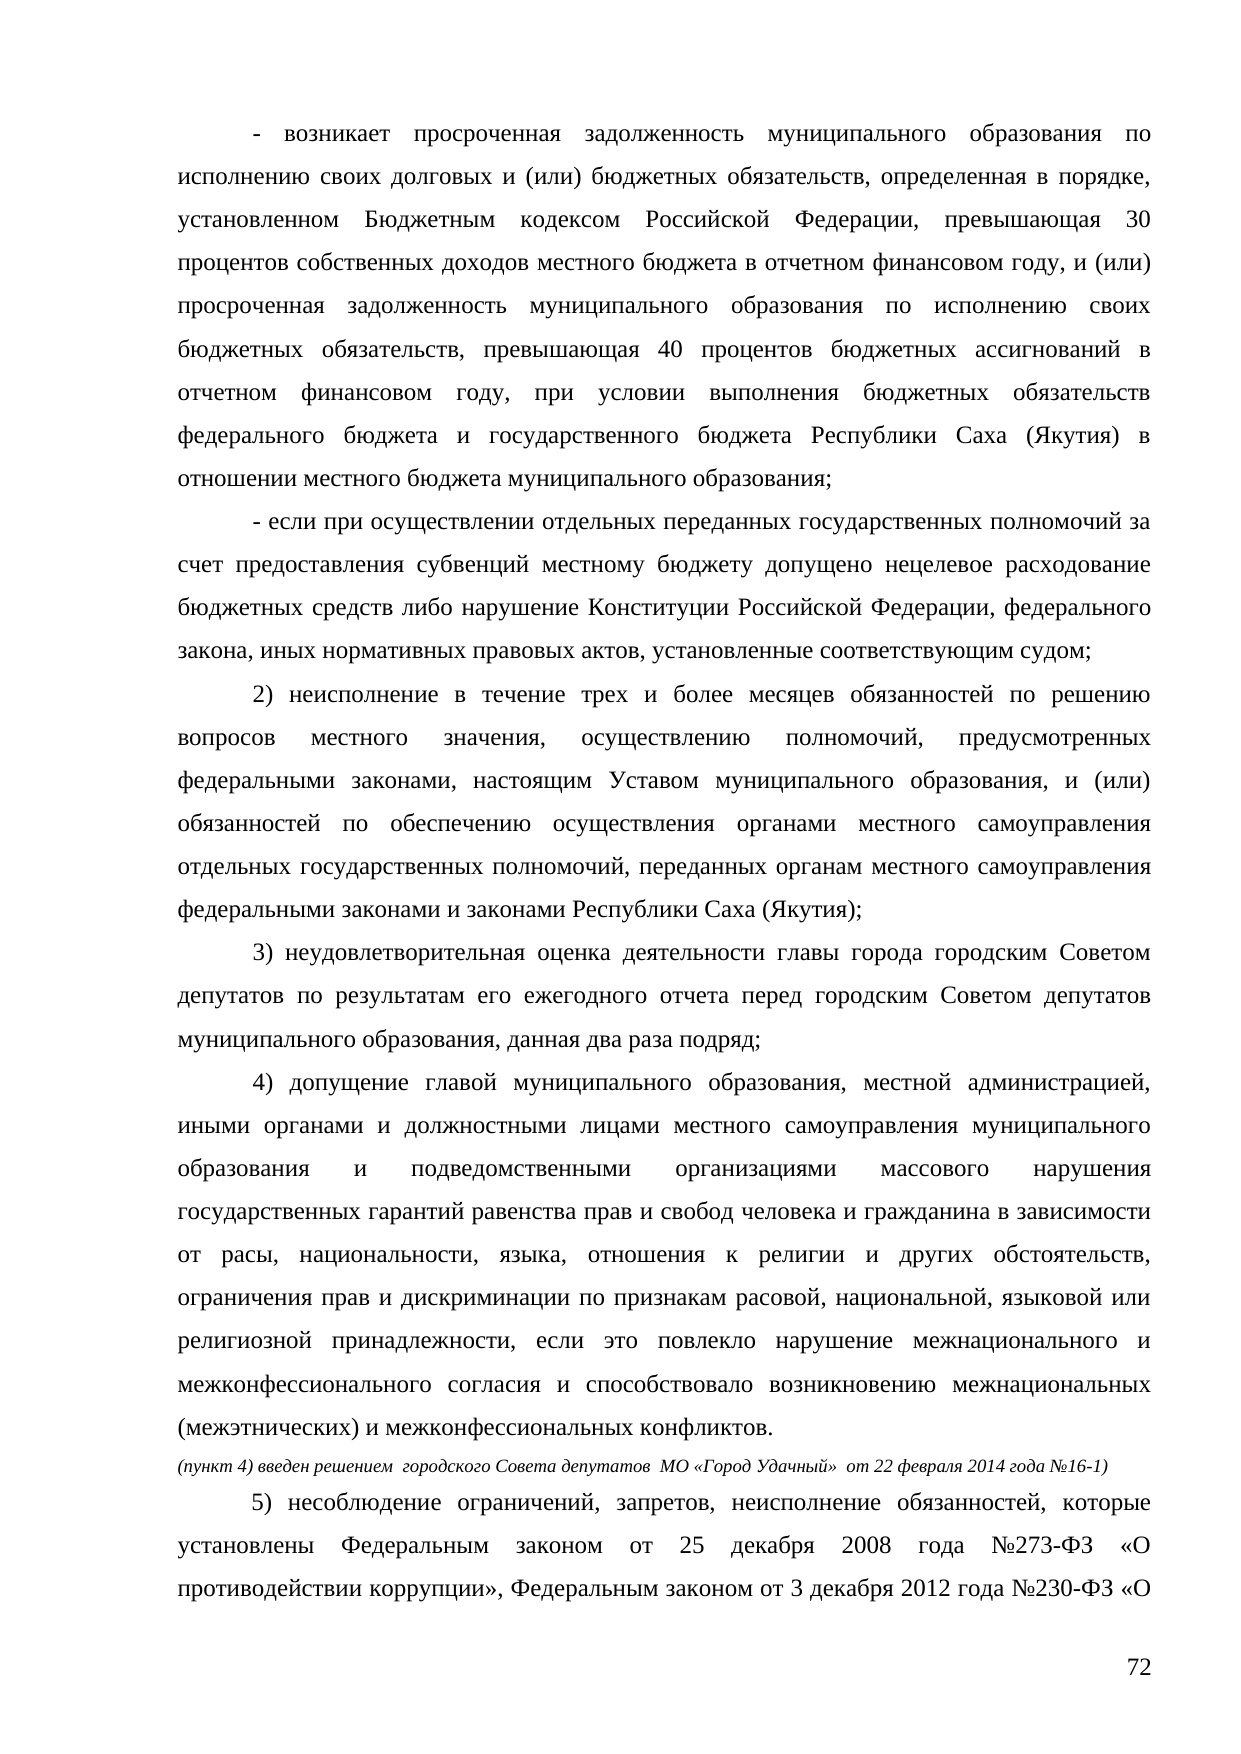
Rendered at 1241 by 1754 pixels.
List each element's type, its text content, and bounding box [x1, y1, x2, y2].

text (пункт 4) введен решением городского Совета депутатов МО «Город Удачный» от 22 февраля 2014 года №16-1) [177, 1455, 1152, 1477]
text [177, 1487, 1152, 1602]
text - возникает просроченная задолженность муниципального образования по исполнению своих долговых и (или) бюджетных обязательств, определенная в порядке, установленном Бюджетным кодексом Российской Федерации, превышающая 30 процентов собственных доходов местного бюджета в отчетном финансовом году, и (или) просроченная задолженность муниципального образования по исполнению своих бюджетных обязательств, превышающая 40 процентов бюджетных ассигнований в отчетном финансовом году, при условии выполнения бюджетных обязательств федерального бюджета и государственного бюджета Республики Саха (Якутия) в отношении местного бюджета муниципального образования; [177, 118, 1152, 492]
text 4) допущение главой муниципального образования, местной администрацией, иными органами и должностными лицами местного самоуправления муниципального образования и подведомственными организациями массового нарушения государственных гарантий равенства прав и свобод человека и гражданина в зависимости от расы, национальности, языка, отношения к религии и других обстоятельств, ограничения прав и дискриминации по признакам расовой, национальной, языковой или религиозной принадлежности, если это повлекло нарушение межнационального и межконфессионального согласия и способствовало возникновению межнациональных (межэтнических) и межконфессиональных конфликтов. [177, 1067, 1152, 1441]
text - если при осуществлении отдельных переданных государственных полномочий за счет предоставления субвенций местному бюджету допущено нецелевое расходование бюджетных средств либо нарушение Конституции Российской Федерации, федерального закона, иных нормативных правовых актов, установленные соответствующим судом; [177, 506, 1152, 664]
text 2) неисполнение в течение трех и более месяцев обязанностей по решению вопросов местного значения, осуществлению полномочий, предусмотренных федеральными законами, настоящим Уставом муниципального образования, и (или) обязанностей по обеспечению осуществления органами местного самоуправления отдельных государственных полномочий, переданных органам местного самоуправления федеральными законами и законами Республики Саха (Якутия); [177, 679, 1152, 923]
text 3) неудовлетворительная оценка деятельности главы города городским Советом депутатов по результатам его ежегодного отчета перед городским Советом депутатов муниципального образования, данная два раза подряд; [177, 937, 1152, 1052]
